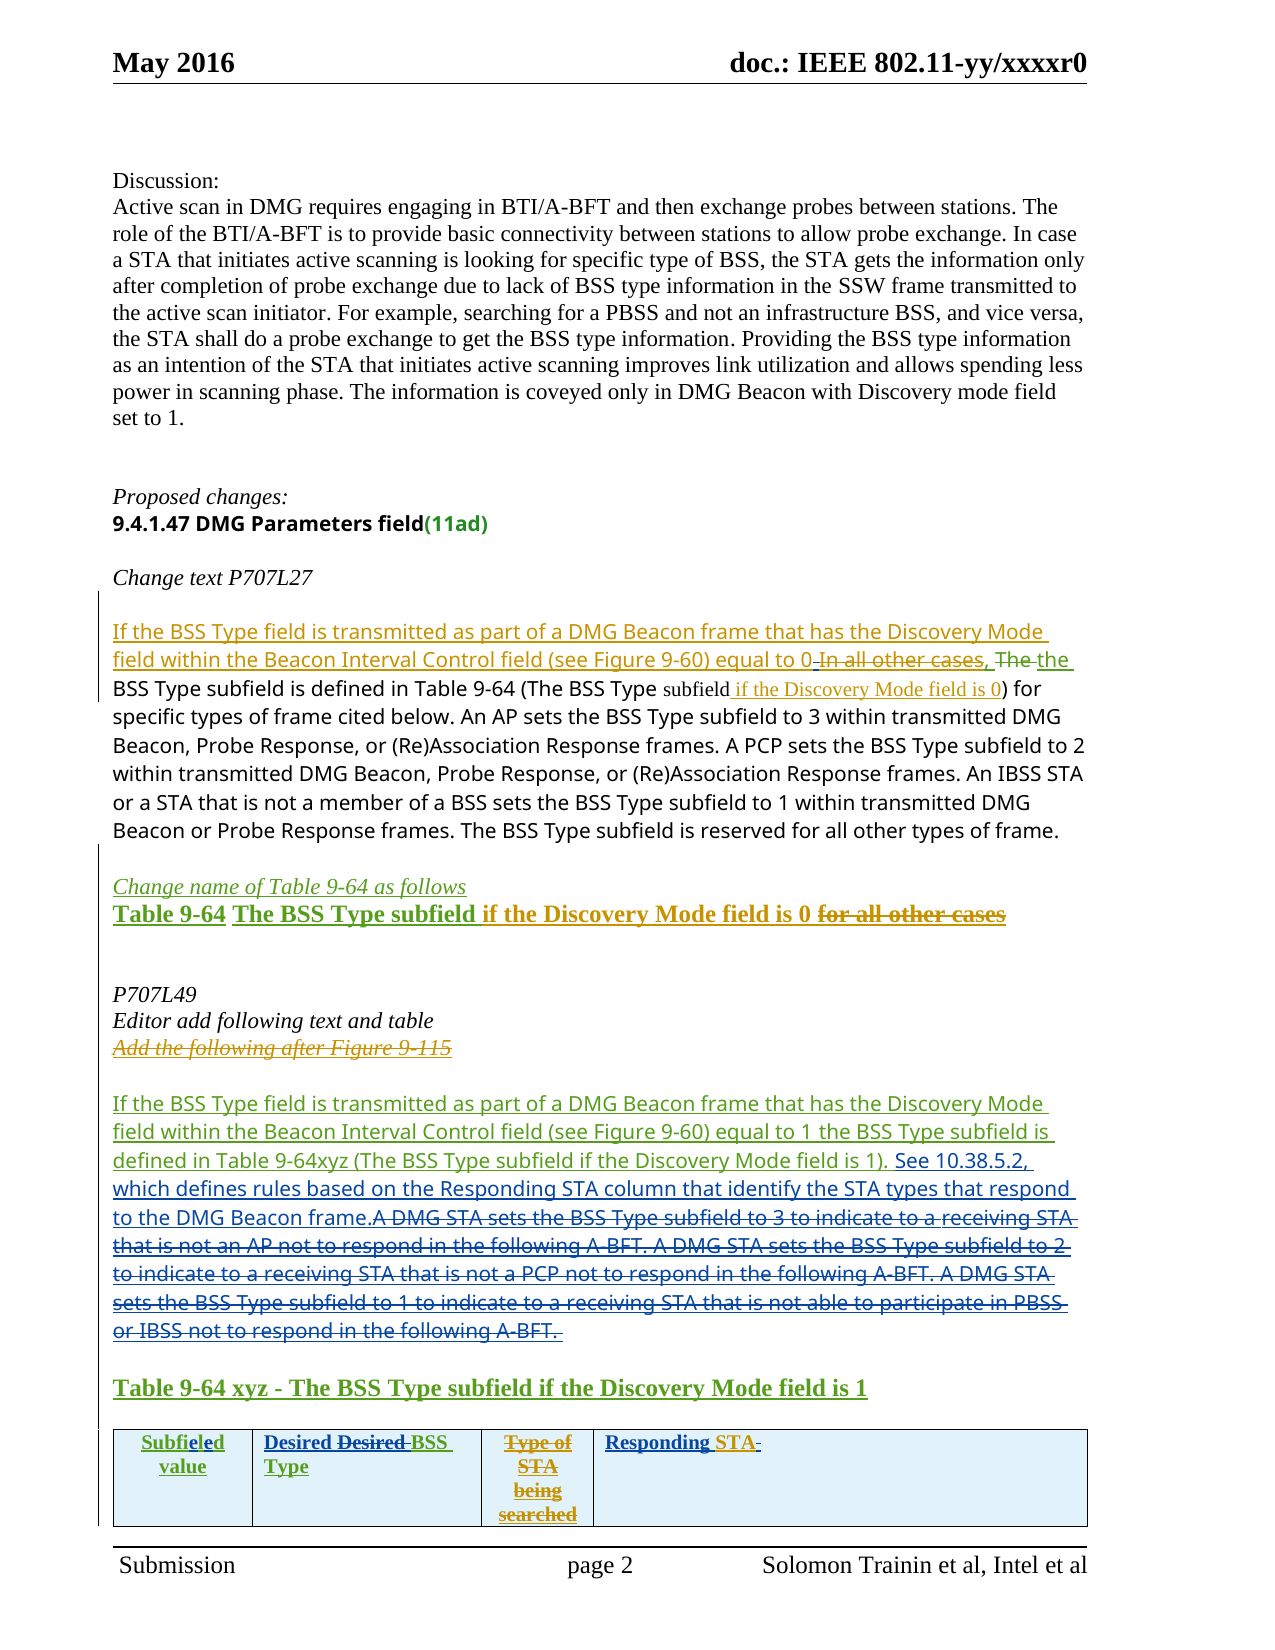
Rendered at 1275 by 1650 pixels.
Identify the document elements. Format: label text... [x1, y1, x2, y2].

text BSS Type subfield is defined in Table 9-64 (The BSS Type subfield) for specific types of frame cited below. An AP sets the BSS Type subfield to 3 within transmitted DMG Beacon, Probe Response, or (Re)Association Response frames. A PCP sets the BSS Type subfield to 2 within transmitted DMG Beacon, Probe Response, or (Re)Association Response frames. An IBSS STA or a STA that is not a member of a BSS sets the BSS Type subfield to 1 within transmitted DMG Beacon or Probe Response frames. The BSS Type subfield is reserved for all other types of frame. [112, 617, 1087, 844]
text Active scan in DMG requires engaging in BTI/A-BFT and then exchange probes between stations. The role of the BTI/A-BFT is to provide basic connectivity between stations to allow probe exchange. In case a STA that initiates active scanning is looking for specific type of BSS, the STA gets the information only after completion of probe exchange due to lack of BSS type information in the SSW frame transmitted to the active scan initiator. For example, searching for a PBSS and not an infrastructure BSS, and vice versa, the STA shall do a probe exchange to get the BSS type information. Providing the BSS type information as an intention of the STA that initiates active scanning improves link utilization and allows spending less power in scanning phase. The information is coveyed only in DMG Beacon with Discovery mode field set to 1. [112, 193, 1087, 430]
text Discussion: [112, 167, 1087, 193]
text 9.4.1.47 DMG Parameters field(11ad) [112, 509, 1087, 538]
text Change text P707L27 [112, 564, 1087, 591]
text Proposed changes: [112, 483, 1087, 509]
text Editor add following text and table [112, 1007, 1087, 1034]
text P707L49 [112, 981, 1087, 1007]
